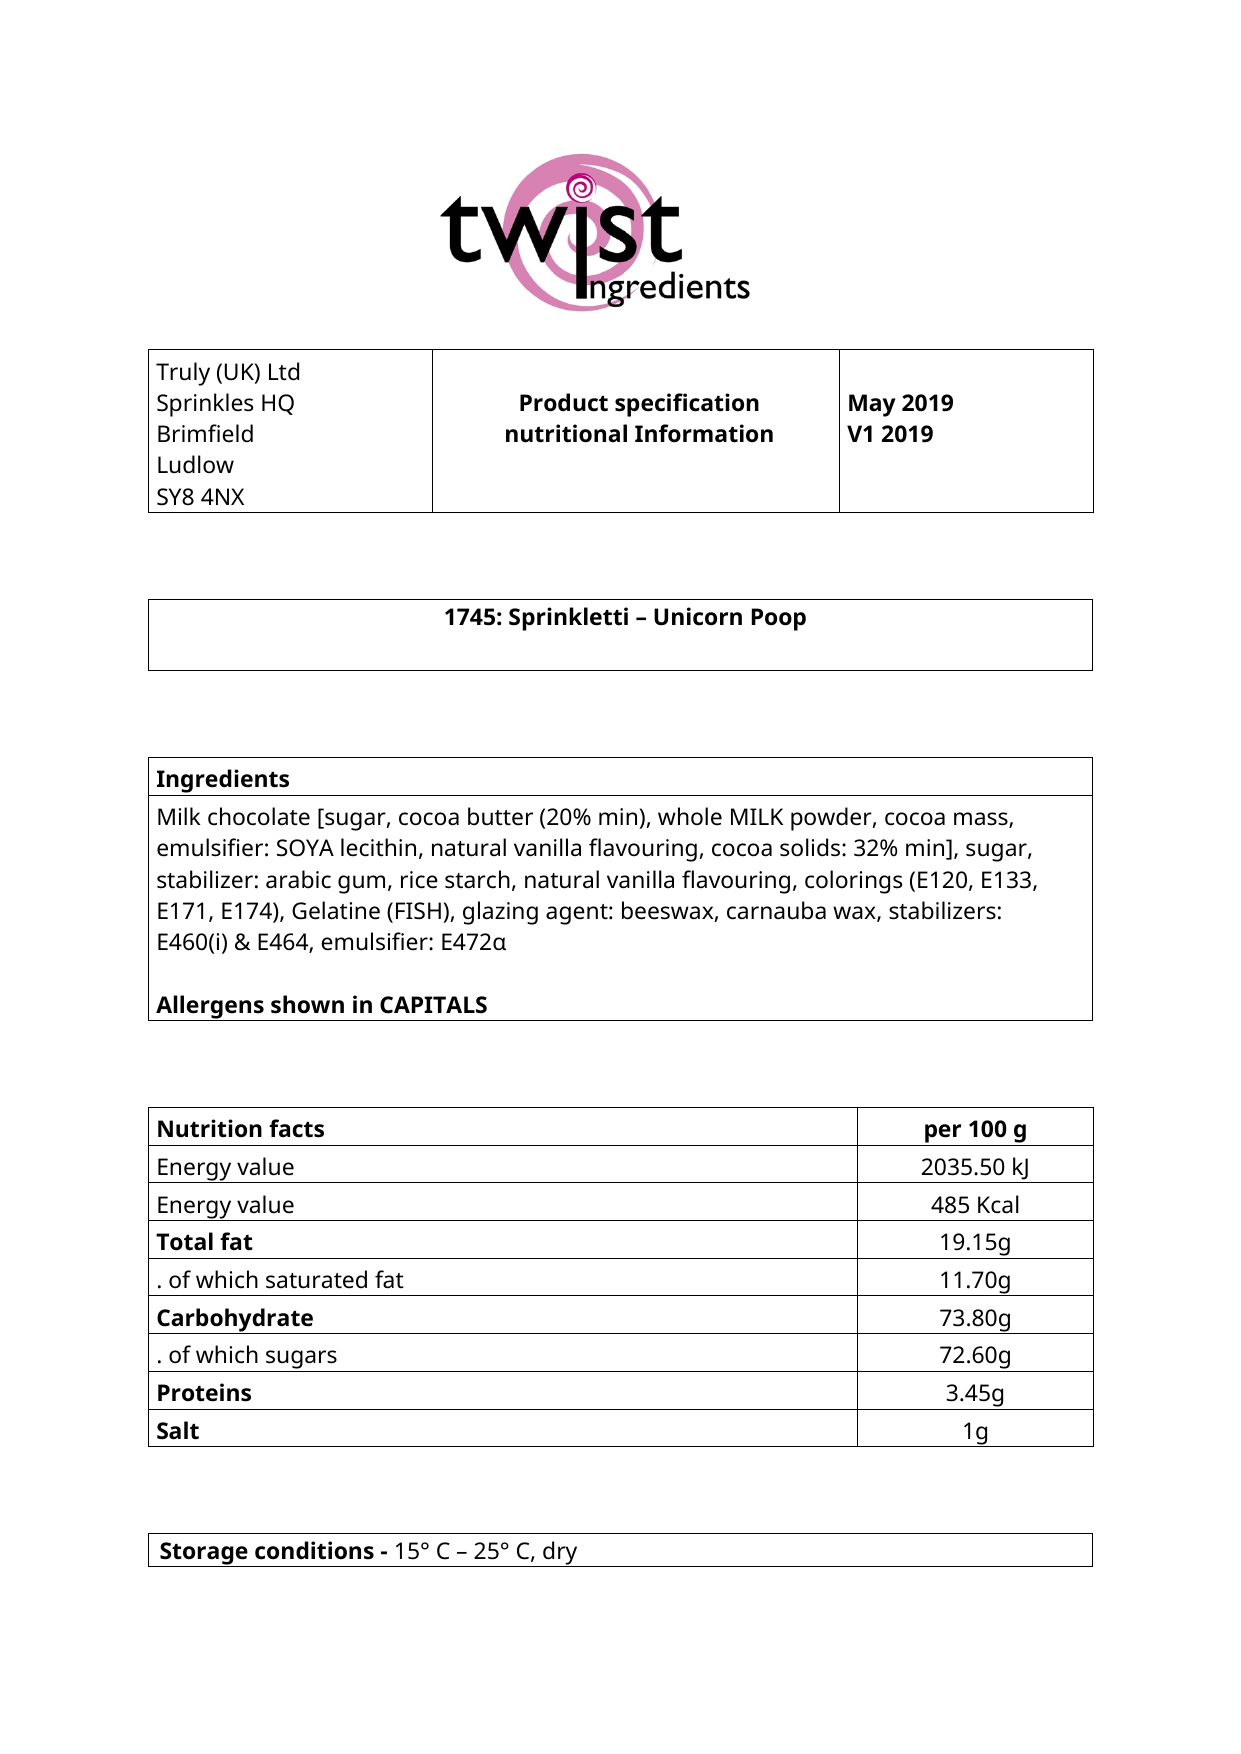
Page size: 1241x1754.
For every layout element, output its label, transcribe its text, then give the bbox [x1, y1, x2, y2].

table_cell Milk chocolate [sugar, cocoa butter (20% min), whole MILK powder, cocoa mass, emulsifier: SOYA lecithin, natural vanilla flavouring, cocoa solids: 32% min], sugar, stabilizer: arabic gum, rice starch, natural vanilla flavouring, colorings (E120, E133, E171, E174), Gelatine (FISH), glazing agent: beeswax, carnauba wax, stabilizers: E460(i) & E464, emulsifier: E472α Allergens shown in CAPITALS [149, 796, 1092, 1020]
table_cell 2035.50 kJ [858, 1146, 1093, 1182]
table_cell 72.60g [858, 1334, 1093, 1371]
table_cell Carbohydrate [149, 1296, 857, 1333]
table_header per 100 g [858, 1108, 1093, 1144]
table_cell 485 Kcal [858, 1183, 1093, 1220]
table_header Nutrition facts [149, 1108, 857, 1144]
table_cell 11.70g [858, 1259, 1093, 1295]
table_header Ingredients [149, 758, 1092, 795]
table_cell 73.80g [858, 1296, 1093, 1333]
table_cell Proteins [149, 1372, 857, 1408]
table_header Truly (UK) Ltd Sprinkles HQ Brimfield Ludlow SY8 4NX [149, 350, 432, 512]
table_cell Total fat [149, 1221, 857, 1258]
table_header Storage conditions - 15° C – 25° C, dry [149, 1534, 1092, 1566]
table_cell 3.45g [858, 1372, 1093, 1408]
table_cell Energy value [149, 1183, 857, 1220]
table_cell Energy value [149, 1146, 857, 1182]
table_cell . of which sugars [149, 1334, 857, 1371]
table_header Product specification nutritional Information [433, 350, 839, 512]
table_cell 1g [858, 1410, 1093, 1446]
picture [439, 150, 752, 315]
table_cell 19.15g [858, 1221, 1093, 1258]
table_cell . of which saturated fat [149, 1259, 857, 1295]
table_header 1745: Sprinkletti – Unicorn Poop [149, 600, 1092, 670]
table_cell Salt [149, 1410, 857, 1446]
table_header May 2019 V1 2019 [840, 350, 1093, 512]
